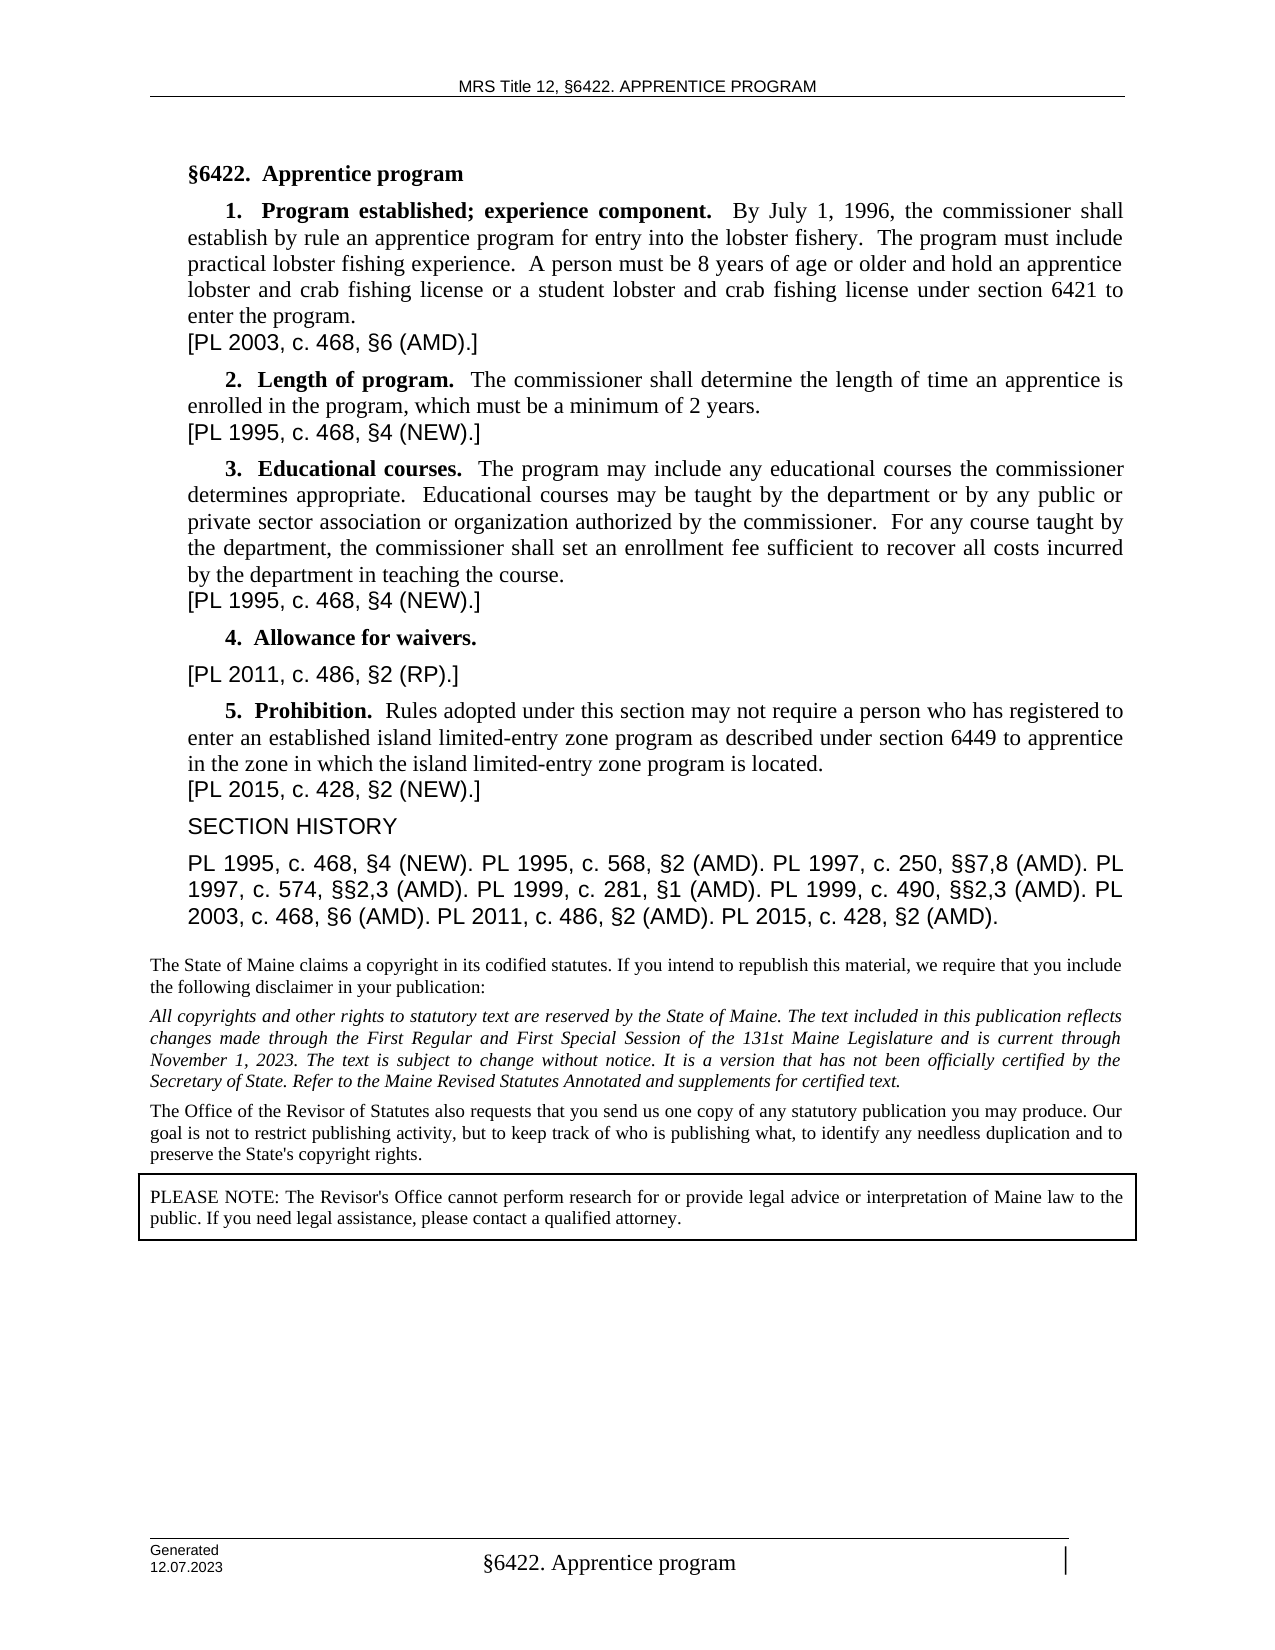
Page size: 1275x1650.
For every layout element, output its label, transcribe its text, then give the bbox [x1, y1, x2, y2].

text [PL 1995, c. 468, §4 (NEW).] [187, 587, 1125, 613]
text The State of Maine claims a copyright in its codified statutes. If you intend to republish this material, we require that you include the following disclaimer in your publication: [150, 954, 1125, 997]
text SECTION HISTORY [187, 813, 1125, 839]
text PLEASE NOTE: The Revisor's Office cannot perform research for or provide legal advice or interpretation of Maine law to the public. If you need legal assistance, please contact a qualified attorney. [140, 1175, 1135, 1239]
text 2. Length of program. The commissioner shall determine the length of time an apprentice is enrolled in the program, which must be a minimum of 2 years. [187, 366, 1125, 418]
text The Office of the Revisor of Statutes also requests that you send us one copy of any statutory publication you may produce. Our goal is not to restrict publishing activity, but to keep track of who is publishing what, to identify any needless duplication and to preserve the State's copyright rights. [150, 1100, 1125, 1165]
text 5. Prohibition. Rules adopted under this section may not require a person who has registered to enter an established island limited-entry zone program as described under section 6449 to apprentice in the zone in which the island limited-entry zone program is located. [187, 697, 1125, 776]
text All copyrights and other rights to statutory text are reserved by the State of Maine. The text included in this publication reflects changes made through the First Regular and First Special Session of the 131st Maine Legislature and is current through November 1, 2023 . The text is subject to change without notice. It is a version that has not been officially certified by the Secretary of State. Refer to the Maine Revised Statutes Annotated and supplements for certified text. [150, 1005, 1125, 1092]
text [PL 2011, c. 486, §2 (RP).] [187, 661, 1125, 687]
text [PL 2003, c. 468, §6 (AMD).] [187, 329, 1125, 355]
text PL 1995, c. 468, §4 (NEW). PL 1995, c. 568, §2 (AMD). PL 1997, c. 250, §§7,8 (AMD). PL 1997, c. 574, §§2,3 (AMD). PL 1999, c. 281, §1 (AMD). PL 1999, c. 490, §§2,3 (AMD). PL 2003, c. 468, §6 (AMD). PL 2011, c. 486, §2 (AMD). PL 2015, c. 428, §2 (AMD). [187, 850, 1125, 929]
text [PL 2015, c. 428, §2 (NEW).] [187, 776, 1125, 803]
text 1. Program established; experience component. By July 1, 1996, the commissioner shall establish by rule an apprentice program for entry into the lobster fishery. The program must include practical lobster fishing experience. A person must be 8 years of age or older and hold an apprentice lobster and crab fishing license or a student lobster and crab fishing license under section 6421 to enter the program. [187, 197, 1125, 329]
text 3. Educational courses. The program may include any educational courses the commissioner determines appropriate. Educational courses may be taught by the department or by any public or private sector association or organization authorized by the commissioner. For any course taught by the department, the commissioner shall set an enrollment fee sufficient to recover all costs incurred by the department in teaching the course. [187, 455, 1125, 587]
text §6422. Apprentice program [187, 160, 1125, 187]
text [PL 1995, c. 468, §4 (NEW).] [187, 418, 1125, 445]
text 4. Allowance for waivers. [187, 624, 1125, 650]
